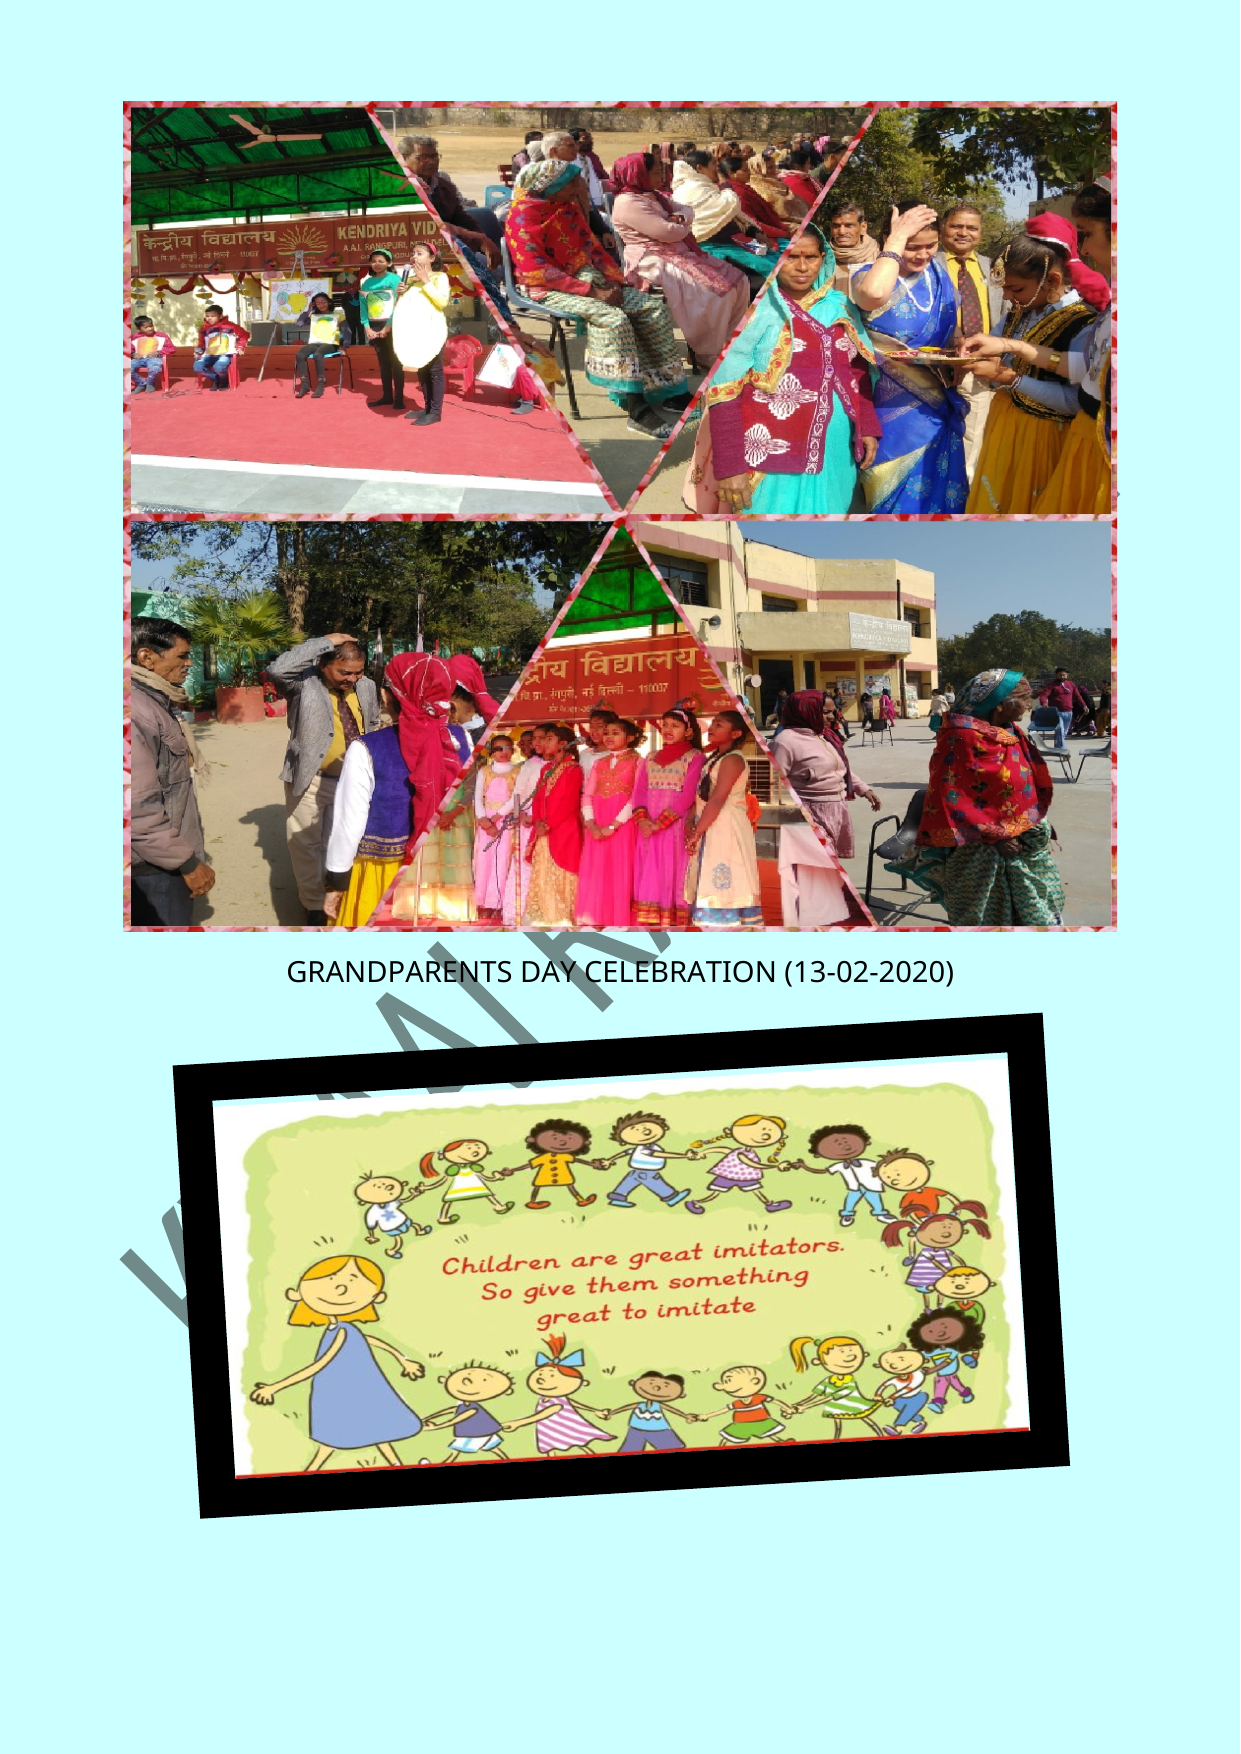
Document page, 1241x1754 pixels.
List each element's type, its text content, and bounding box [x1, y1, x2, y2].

picture [214, 1059, 1028, 1478]
picture [123, 101, 1118, 932]
text GRANDPARENTS DAY CELEBRATION (13-02-2020) [75, 951, 1165, 991]
